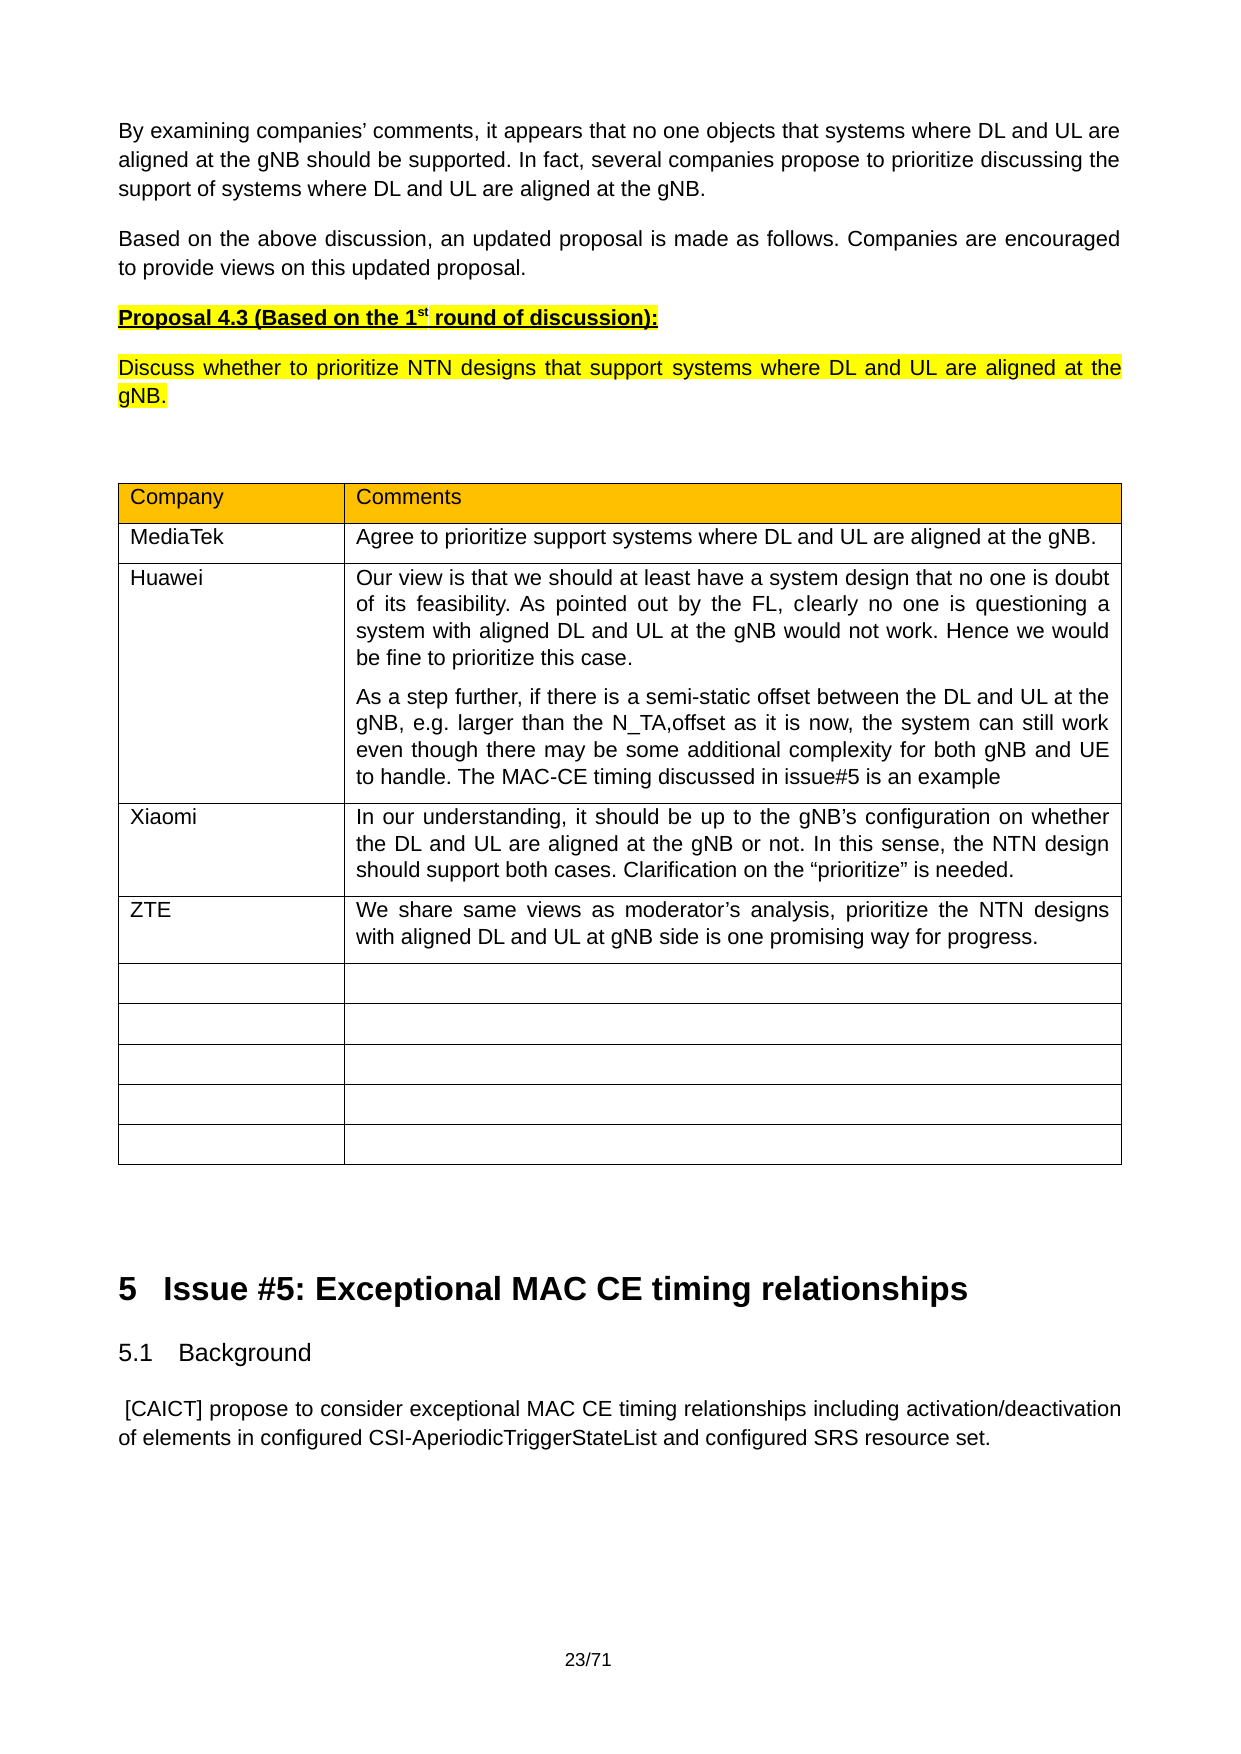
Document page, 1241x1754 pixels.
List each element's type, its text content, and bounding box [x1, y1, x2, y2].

table_cell [119, 1045, 344, 1084]
text Discuss whether to prioritize NTN designs that support systems where DL and UL are aligned at the gNB. [118, 379, 1122, 408]
table_header Comments [345, 484, 1121, 523]
table_cell MediaTek [119, 524, 344, 563]
table_cell Our view is that we should at least have a system design that no one is doubt of its feasibility. As pointed out by the FL, clearly no one is questioning a system with aligned DL and UL at the gNB would not work. Hence we would be fine to prioritize this case. As a step further, if there is a semi-static offset between the DL and UL at the gNB, e.g. larger than the N_TA,offset as it is now, the system can still work even though there may be some additional complexity for both gNB and UE to handle. The MAC-CE timing discussed in issue#5 is an example [345, 564, 1121, 803]
table_cell [345, 1125, 1121, 1164]
subtitle 5.1 Background [118, 1338, 1122, 1367]
subtitle 5 Issue #5: Exceptional MAC CE timing relationships [118, 1269, 1122, 1307]
table_cell Huawei [119, 564, 344, 803]
table_cell [345, 1045, 1121, 1084]
table_cell [119, 964, 344, 1003]
table_cell We share same views as moderator’s analysis, prioritize the NTN designs with aligned DL and UL at gNB side is one promising way for progress. [345, 897, 1121, 963]
table_cell [345, 1085, 1121, 1124]
text [CAICT] propose to consider exceptional MAC CE timing relationships including activation/deactivation of elements in configured CSI-AperiodicTriggerStateList and configured SRS resource set. [118, 1396, 1122, 1450]
table_cell [119, 1125, 344, 1164]
table_cell Agree to prioritize support systems where DL and UL are aligned at the gNB. [345, 524, 1121, 563]
table_cell In our understanding, it should be up to the gNB’s configuration on whether the DL and UL are aligned at the gNB or not. In this sense, the NTN design should support both cases. Clarification on the “prioritize” is needed. [345, 804, 1121, 896]
table_cell Xiaomi [119, 804, 344, 896]
table_cell [119, 1085, 344, 1124]
table_cell [345, 964, 1121, 1003]
text By examining companies’ comments, it appears that no one objects that systems where DL and UL are aligned at the gNB should be supported. In fact, several companies propose to prioritize discussing the support of systems where DL and UL are aligned at the gNB. [118, 118, 1122, 201]
table_cell ZTE [119, 897, 344, 963]
table_header Company [119, 484, 344, 523]
text Based on the above discussion, an updated proposal is made as follows. Companies are encouraged to provide views on this updated proposal. [118, 226, 1122, 280]
table_cell [345, 1004, 1121, 1043]
text Proposal 4.3 (Based on the 1st round of discussion): [118, 304, 1122, 330]
table_cell [119, 1004, 344, 1043]
